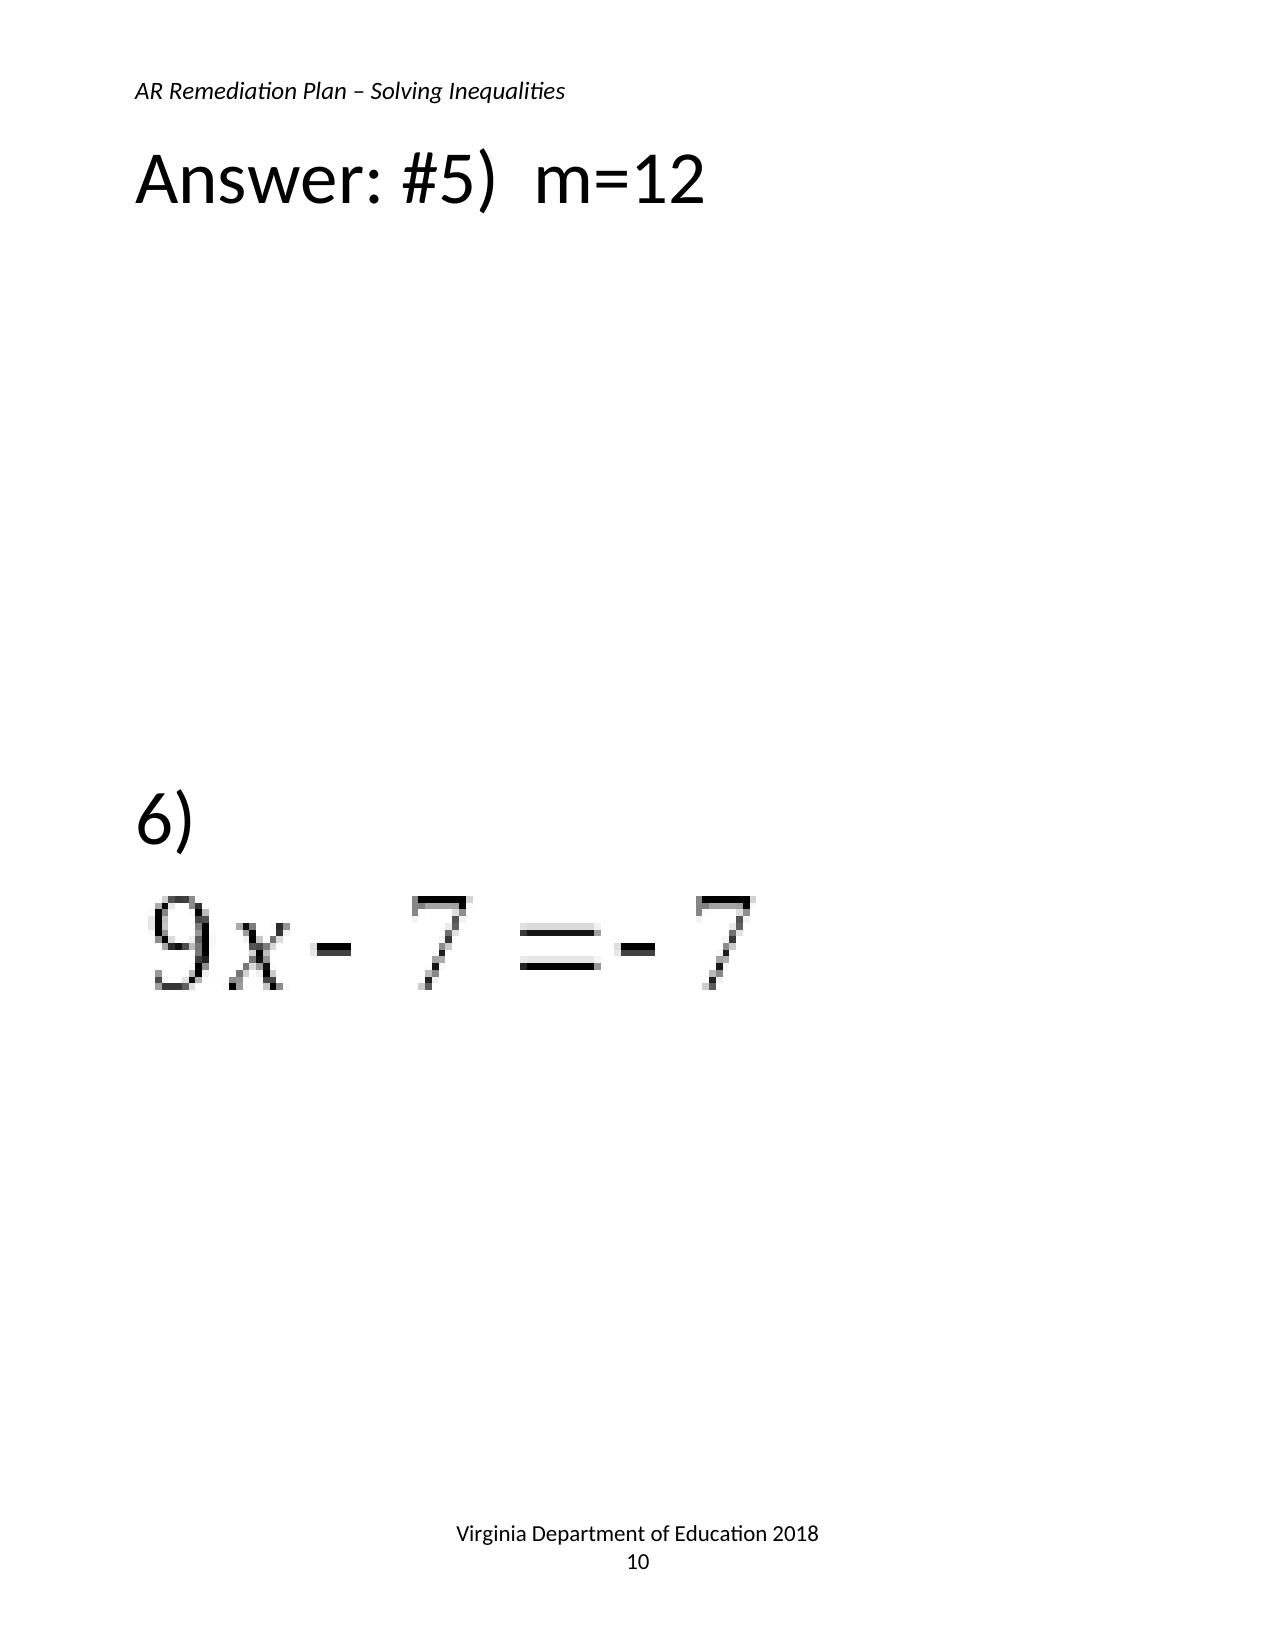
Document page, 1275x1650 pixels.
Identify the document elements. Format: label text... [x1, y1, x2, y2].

text 6) [135, 771, 1140, 863]
text Answer: #5) m=12 [135, 131, 1140, 222]
